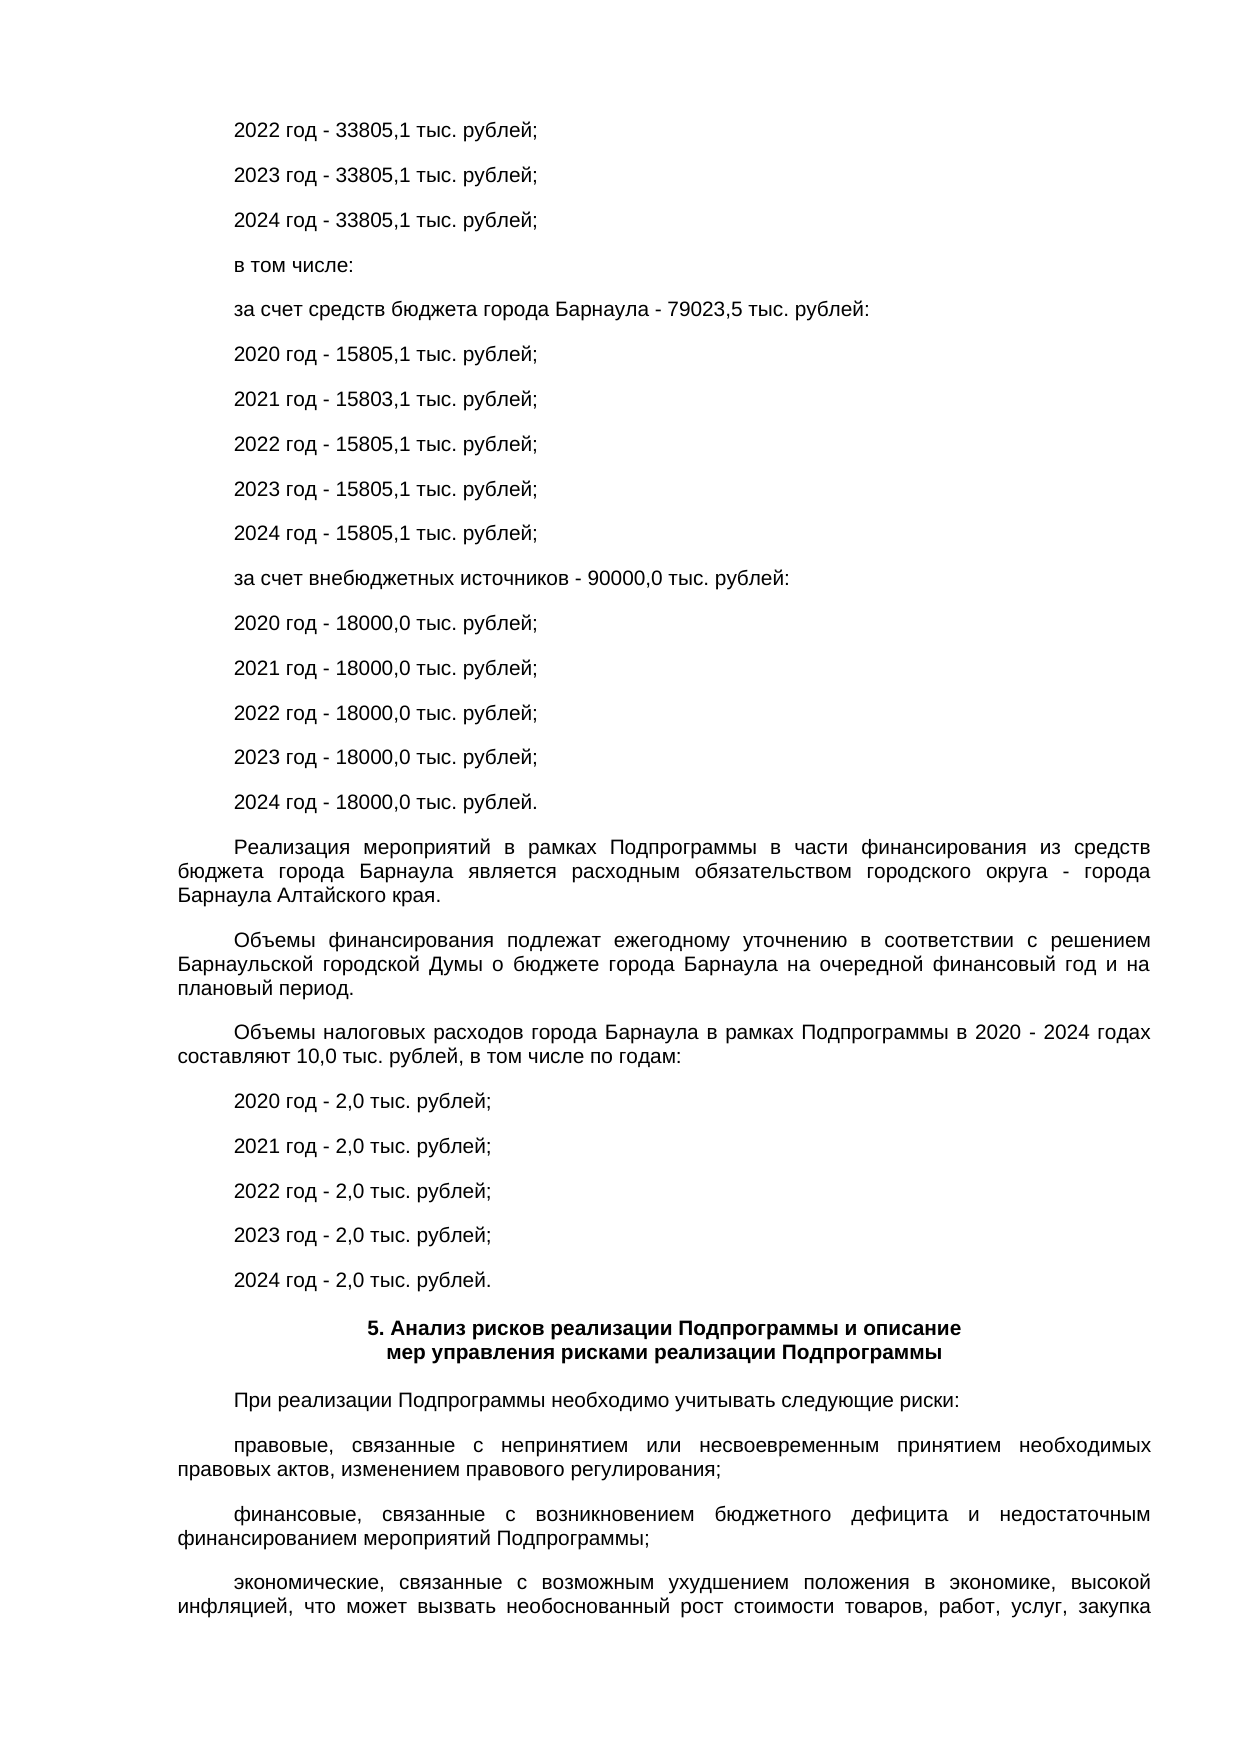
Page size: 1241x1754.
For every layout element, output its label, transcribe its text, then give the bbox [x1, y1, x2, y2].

text 2022 год - 33805,1 тыс. рублей; [177, 118, 1152, 142]
text 2023 год - 18000,0 тыс. рублей; [177, 745, 1152, 769]
text 2024 год - 15805,1 тыс. рублей; [177, 521, 1152, 545]
text 2020 год - 2,0 тыс. рублей; [177, 1089, 1152, 1113]
text за счет внебюджетных источников - 90000,0 тыс. рублей: [177, 566, 1152, 590]
text Объемы финансирования подлежат ежегодному уточнению в соответствии с решением Барнаульской городской Думы о бюджете города Барнаула на очередной финансовый год и на плановый период. [177, 927, 1152, 999]
text 2021 год - 18000,0 тыс. рублей; [177, 656, 1152, 679]
text 2022 год - 15805,1 тыс. рублей; [177, 432, 1152, 456]
text 2022 год - 18000,0 тыс. рублей; [177, 700, 1152, 724]
text При реализации Подпрограммы необходимо учитывать следующие риски: [177, 1388, 1152, 1412]
title мер управления рисками реализации Подпрограммы [177, 1340, 1152, 1364]
text 2024 год - 33805,1 тыс. рублей; [177, 208, 1152, 232]
text 2024 год - 18000,0 тыс. рублей. [177, 790, 1152, 814]
text 2021 год - 15803,1 тыс. рублей; [177, 387, 1152, 411]
text 2023 год - 2,0 тыс. рублей; [177, 1223, 1152, 1247]
title 5. Анализ рисков реализации Подпрограммы и описание [177, 1316, 1152, 1340]
text 2023 год - 33805,1 тыс. рублей; [177, 163, 1152, 187]
text Объемы налоговых расходов города Барнаула в рамках Подпрограммы в 2020 - 2024 годах составляют 10,0 тыс. рублей, в том числе по годам: [177, 1020, 1152, 1068]
text 2020 год - 15805,1 тыс. рублей; [177, 342, 1152, 366]
text Реализация мероприятий в рамках Подпрограммы в части финансирования из средств бюджета города Барнаула является расходным обязательством городского округа - города Барнаула Алтайского края. [177, 835, 1152, 907]
text за счет средств бюджета города Барнаула - 79023,5 тыс. рублей: [177, 297, 1152, 321]
text 2023 год - 15805,1 тыс. рублей; [177, 476, 1152, 500]
text 2021 год - 2,0 тыс. рублей; [177, 1134, 1152, 1158]
text в том числе: [177, 252, 1152, 276]
text финансовые, связанные с возникновением бюджетного дефицита и недостаточным финансированием мероприятий Подпрограммы; [177, 1501, 1152, 1549]
text 2020 год - 18000,0 тыс. рублей; [177, 611, 1152, 635]
text 2022 год - 2,0 тыс. рублей; [177, 1178, 1152, 1202]
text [177, 1570, 1152, 1618]
text 2024 год - 2,0 тыс. рублей. [177, 1268, 1152, 1292]
text правовые, связанные с непринятием или несвоевременным принятием необходимых правовых актов, изменением правового регулирования; [177, 1433, 1152, 1481]
